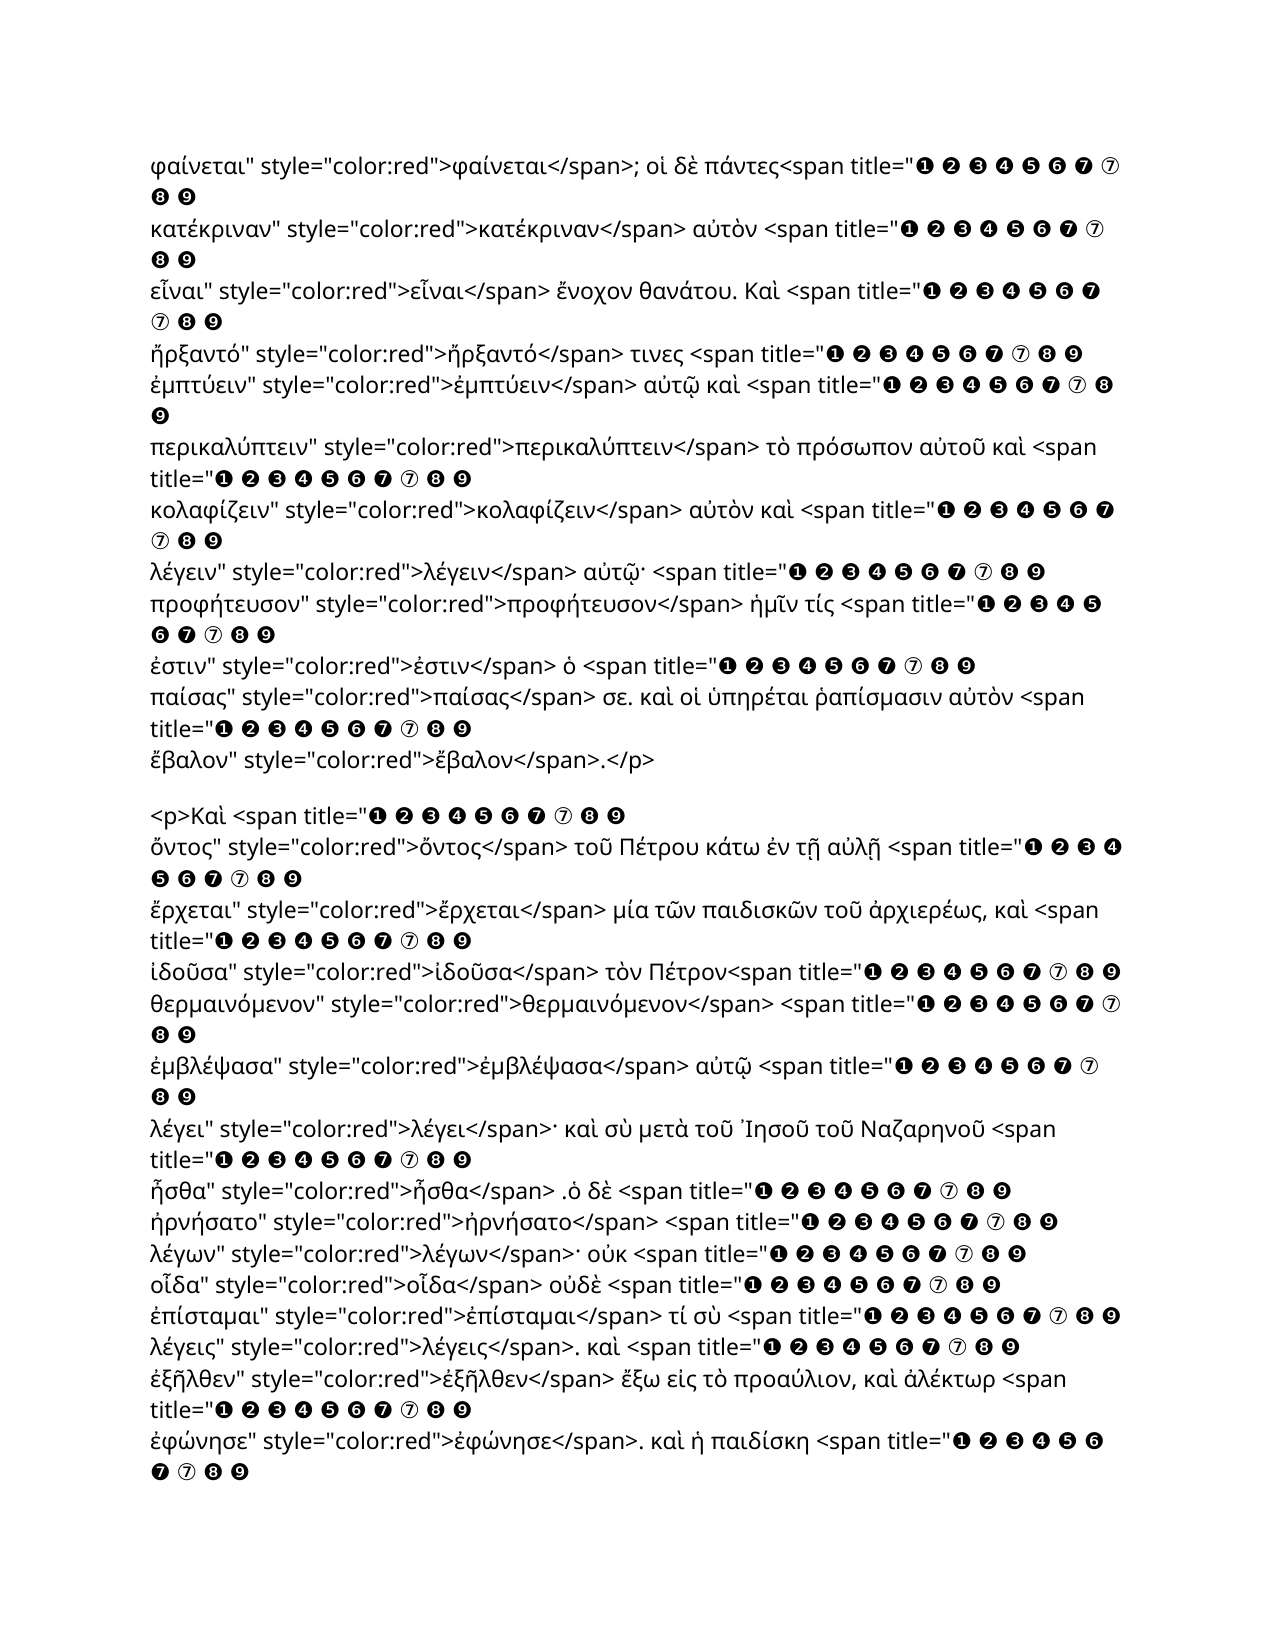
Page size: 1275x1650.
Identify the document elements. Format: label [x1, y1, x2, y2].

text [150, 800, 1125, 1487]
text [150, 150, 1125, 775]
